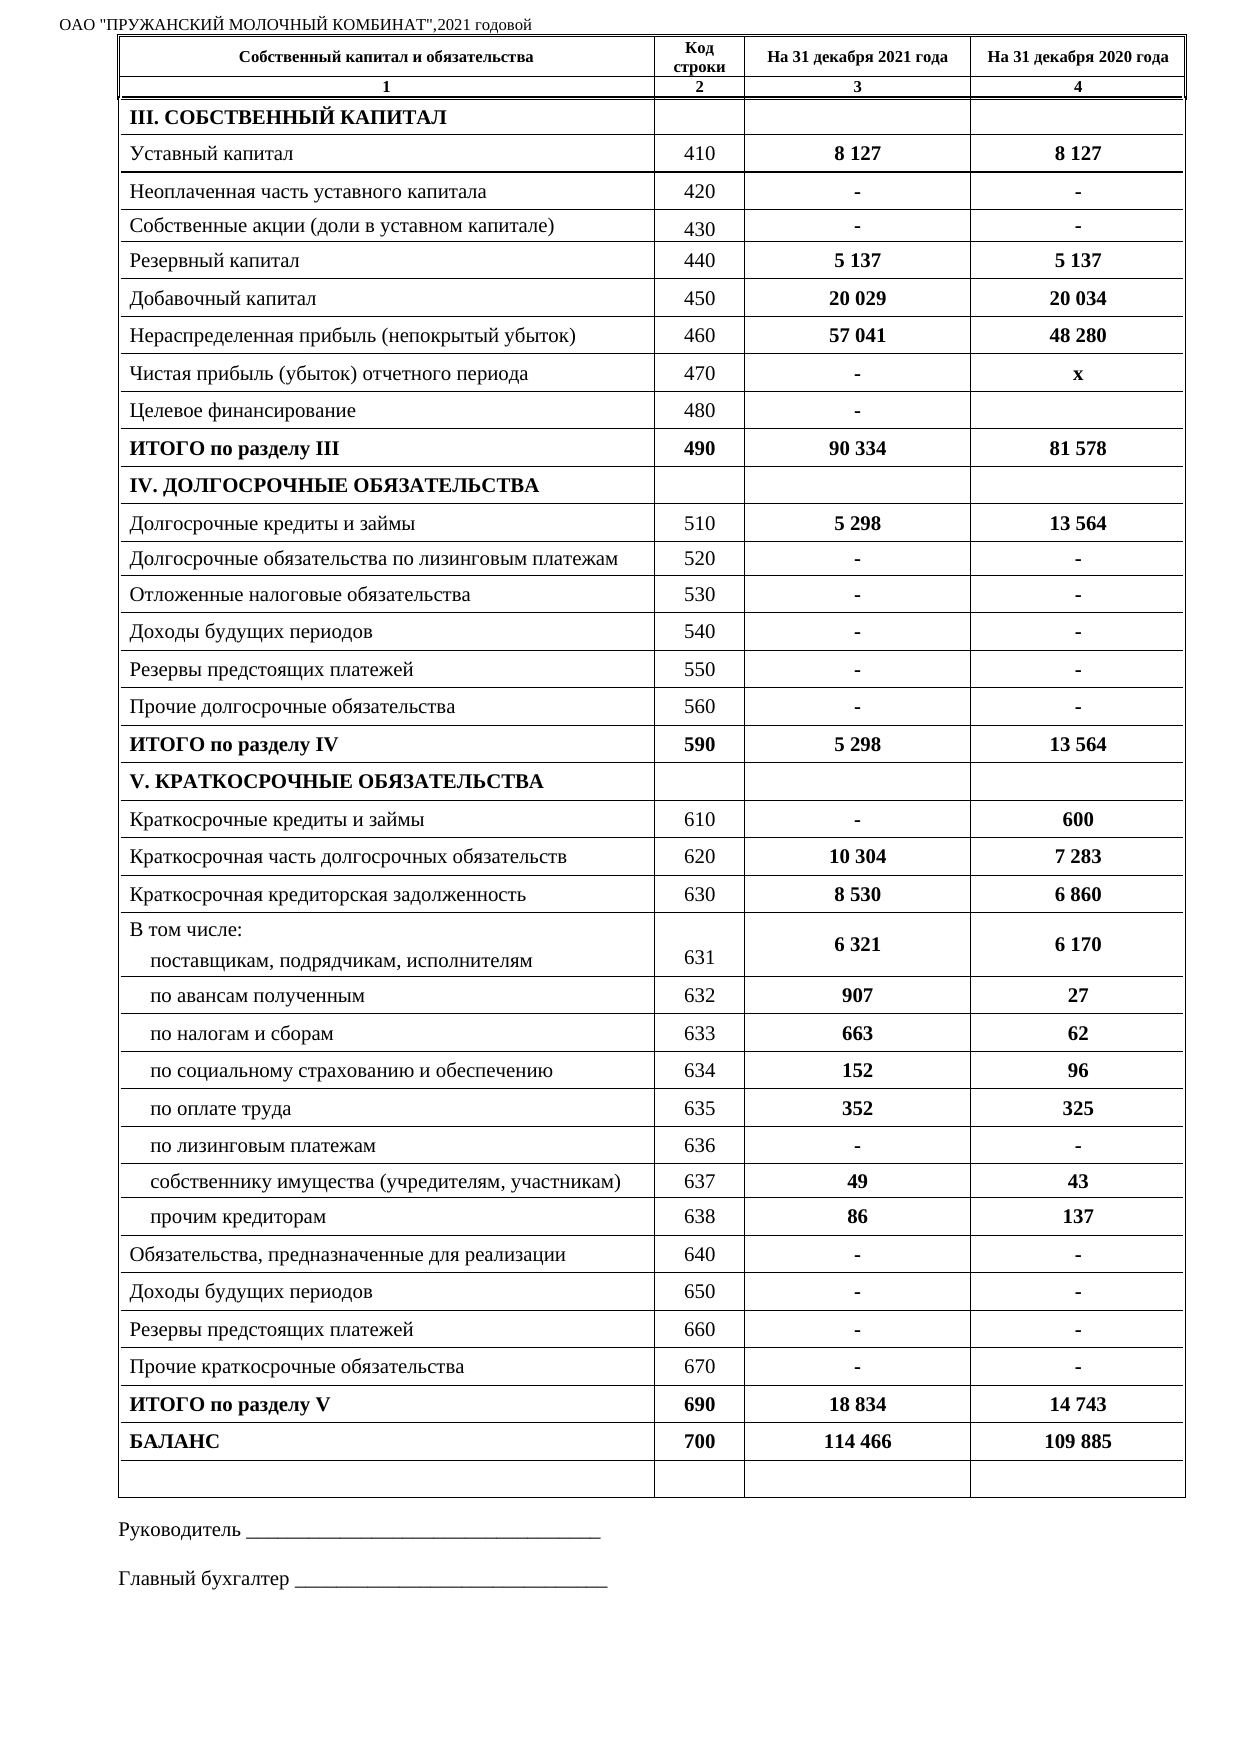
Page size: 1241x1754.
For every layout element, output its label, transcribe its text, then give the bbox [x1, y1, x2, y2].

table_cell Отложенные налоговые обязательства [119, 575, 654, 612]
text Руководитель __________________________________ [59, 1517, 1196, 1541]
table_cell 632 [655, 977, 744, 1013]
table_cell 633 [655, 1014, 744, 1051]
table_cell 5 298 [745, 504, 970, 541]
table_cell - [745, 1236, 970, 1272]
table_cell 13 564 [971, 503, 1185, 541]
table_cell - [745, 1348, 970, 1384]
table_cell 1 [120, 77, 654, 96]
table_cell 5 137 [745, 242, 970, 278]
table_cell 636 [655, 1127, 744, 1163]
table_cell по оплате труда [119, 1088, 654, 1126]
table_cell 635 [655, 1089, 744, 1126]
table_cell - [971, 541, 1185, 574]
table_cell 48 280 [971, 316, 1185, 353]
table_cell 7 283 [971, 837, 1185, 874]
table_cell - [745, 688, 970, 724]
table_cell 590 [655, 726, 744, 762]
table_cell Целевое финансирование [119, 391, 654, 428]
table_cell 49 [745, 1164, 970, 1197]
table_cell 410 [655, 135, 744, 171]
table_cell - [745, 392, 970, 428]
table_cell 620 [655, 838, 744, 874]
table_cell 86 [745, 1198, 970, 1234]
table_cell 440 [655, 242, 744, 278]
table_cell 6 860 [971, 875, 1185, 912]
table_cell 109 885 [971, 1422, 1185, 1459]
table_cell - [971, 612, 1185, 649]
table_cell - [971, 1347, 1185, 1384]
table_cell - [745, 801, 970, 837]
table_cell 540 [655, 613, 744, 649]
table_cell [745, 467, 970, 503]
table_cell 430 [655, 210, 744, 241]
table_cell 152 [745, 1052, 970, 1088]
table_cell 420 [655, 173, 744, 209]
table_cell Краткосрочная кредиторская задолженность [119, 875, 654, 912]
table_cell 5 137 [971, 241, 1185, 278]
table_cell 660 [655, 1311, 744, 1347]
table_cell Долгосрочные кредиты и займы [119, 503, 654, 541]
table_cell - [745, 210, 970, 241]
table_cell 510 [655, 504, 744, 541]
table_cell [655, 100, 744, 134]
table_cell 10 304 [745, 838, 970, 874]
table_cell 43 [971, 1163, 1185, 1197]
table_cell III. СОБСТВЕННЫЙ КАПИТАЛ [119, 96, 654, 134]
table_cell Резервы предстоящих платежей [119, 1310, 654, 1347]
table_cell Краткосрочная часть долгосрочных обязательств [119, 837, 654, 874]
table_cell 5 298 [745, 726, 970, 762]
table_header Код строки [655, 37, 744, 76]
table_cell Обязательства, предназначенные для реализации [119, 1235, 654, 1272]
table_cell - [745, 1127, 970, 1163]
table_cell 14 743 [971, 1385, 1185, 1422]
table_cell 18 834 [745, 1386, 970, 1422]
table_cell Краткосрочные кредиты и займы [119, 800, 654, 837]
table_cell 490 [655, 429, 744, 466]
table_cell Резервный капитал [119, 241, 654, 278]
table_cell - [745, 542, 970, 574]
table_cell [971, 391, 1185, 428]
table_cell 480 [655, 392, 744, 428]
table_cell собственнику имущества (учредителям, участникам) [119, 1163, 654, 1197]
table_cell ИТОГО по разделу IV [119, 725, 654, 762]
table_header Собственный капитал и обязательства [120, 37, 654, 76]
table_cell - [745, 1311, 970, 1347]
table_cell 4 [971, 77, 1184, 96]
table_cell Долгосрочные обязательства по лизинговым платежам [119, 541, 654, 574]
table_cell В том числе: [119, 912, 654, 944]
table_cell x [971, 353, 1185, 391]
table_cell [655, 467, 744, 503]
table_cell [655, 1461, 744, 1497]
table_cell - [745, 354, 970, 391]
table_header На 31 декабря 2020 года [971, 37, 1184, 76]
table_cell 90 334 [745, 429, 970, 466]
table_cell 610 [655, 801, 744, 837]
table_cell 520 [655, 542, 744, 574]
table_cell 530 [655, 576, 744, 612]
table_cell Добавочный капитал [119, 278, 654, 316]
table_cell 13 564 [971, 725, 1185, 762]
table_cell 6 321 [745, 913, 970, 976]
table_cell IV. ДОЛГОСРОЧНЫЕ ОБЯЗАТЕЛЬСТВА [119, 466, 654, 503]
table_cell 690 [655, 1386, 744, 1422]
table_cell [971, 96, 1185, 134]
table_cell 8 127 [745, 135, 970, 171]
table_cell - [745, 613, 970, 649]
table_cell 700 [655, 1423, 744, 1459]
table_cell 550 [655, 651, 744, 687]
table_cell Прочие краткосрочные обязательства [119, 1347, 654, 1384]
table_cell Неоплаченная часть уставного капитала [119, 171, 654, 209]
table_cell 114 466 [745, 1423, 970, 1459]
table_cell Собственные акции (доли в уставном капитале) [119, 209, 654, 241]
table_cell [119, 1460, 654, 1497]
table_cell - [971, 687, 1185, 724]
table_cell по социальному страхованию и обеспечению [119, 1051, 654, 1088]
table_cell - [971, 650, 1185, 687]
table_cell 460 [655, 317, 744, 353]
table_cell 8 127 [971, 134, 1185, 171]
table_cell 352 [745, 1089, 970, 1126]
table_cell по авансам полученным [119, 976, 654, 1013]
table_cell [745, 1461, 970, 1497]
table_cell 81 578 [971, 428, 1185, 466]
table_cell ИТОГО по разделу III [119, 428, 654, 466]
table_cell Доходы будущих периодов [119, 1272, 654, 1309]
table_cell Чистая прибыль (убыток) отчетного периода [119, 353, 654, 391]
table_cell 670 [655, 1348, 744, 1384]
table_cell - [971, 1272, 1185, 1309]
table_cell 907 [745, 977, 970, 1013]
table_cell 137 [971, 1197, 1185, 1234]
table_cell - [971, 1310, 1185, 1347]
table_cell 650 [655, 1273, 744, 1309]
table_cell 630 [655, 876, 744, 912]
table_cell 634 [655, 1052, 744, 1088]
table_cell - [971, 171, 1185, 209]
text Главный бухгалтер ______________________________ [59, 1565, 1196, 1589]
table_cell 6 170 [971, 912, 1185, 976]
table_cell Прочие долгосрочные обязательства [119, 687, 654, 724]
table_cell - [745, 576, 970, 612]
table_cell 96 [971, 1051, 1185, 1088]
table_cell 20 029 [745, 279, 970, 316]
table_cell 8 530 [745, 876, 970, 912]
table_cell ИТОГО по разделу V [119, 1385, 654, 1422]
table_cell 20 034 [971, 278, 1185, 316]
table_cell 638 [655, 1198, 744, 1234]
table_cell Уставный капитал [119, 134, 654, 171]
table_cell 631 [655, 944, 744, 976]
table_cell 663 [745, 1014, 970, 1051]
table_cell 450 [655, 279, 744, 316]
table_cell 27 [971, 976, 1185, 1013]
table_cell Доходы будущих периодов [119, 612, 654, 649]
table_cell 640 [655, 1236, 744, 1272]
table_cell - [745, 1273, 970, 1309]
table_cell по налогам и сборам [119, 1013, 654, 1051]
table_cell - [971, 209, 1185, 241]
table_cell [655, 913, 744, 944]
table_cell [655, 763, 744, 799]
table_cell - [971, 1235, 1185, 1272]
table_cell 62 [971, 1013, 1185, 1051]
table_cell по лизинговым платежам [119, 1126, 654, 1163]
table_cell БАЛАНС [119, 1422, 654, 1459]
table_cell V. КРАТКОСРОЧНЫЕ ОБЯЗАТЕЛЬСТВА [119, 762, 654, 799]
table_cell [971, 1460, 1185, 1497]
table_cell 600 [971, 800, 1185, 837]
table_cell - [745, 651, 970, 687]
table_cell [745, 100, 970, 134]
table_cell 3 [745, 77, 970, 96]
table_header На 31 декабря 2021 года [745, 37, 970, 76]
table_cell 325 [971, 1088, 1185, 1126]
table_cell 637 [655, 1164, 744, 1197]
table_cell 470 [655, 354, 744, 391]
table_cell [971, 466, 1185, 503]
table_cell 560 [655, 688, 744, 724]
table_cell 2 [655, 77, 744, 96]
table_cell - [745, 173, 970, 209]
table_cell 57 041 [745, 317, 970, 353]
table_cell [971, 762, 1185, 799]
table_cell - [971, 1126, 1185, 1163]
table_cell Резервы предстоящих платежей [119, 650, 654, 687]
table_cell Нераспределенная прибыль (непокрытый убыток) [119, 316, 654, 353]
table_cell прочим кредиторам [119, 1197, 654, 1234]
table_cell - [971, 575, 1185, 612]
table_cell [745, 763, 970, 799]
table_cell поставщикам, подрядчикам, исполнителям [119, 944, 654, 976]
